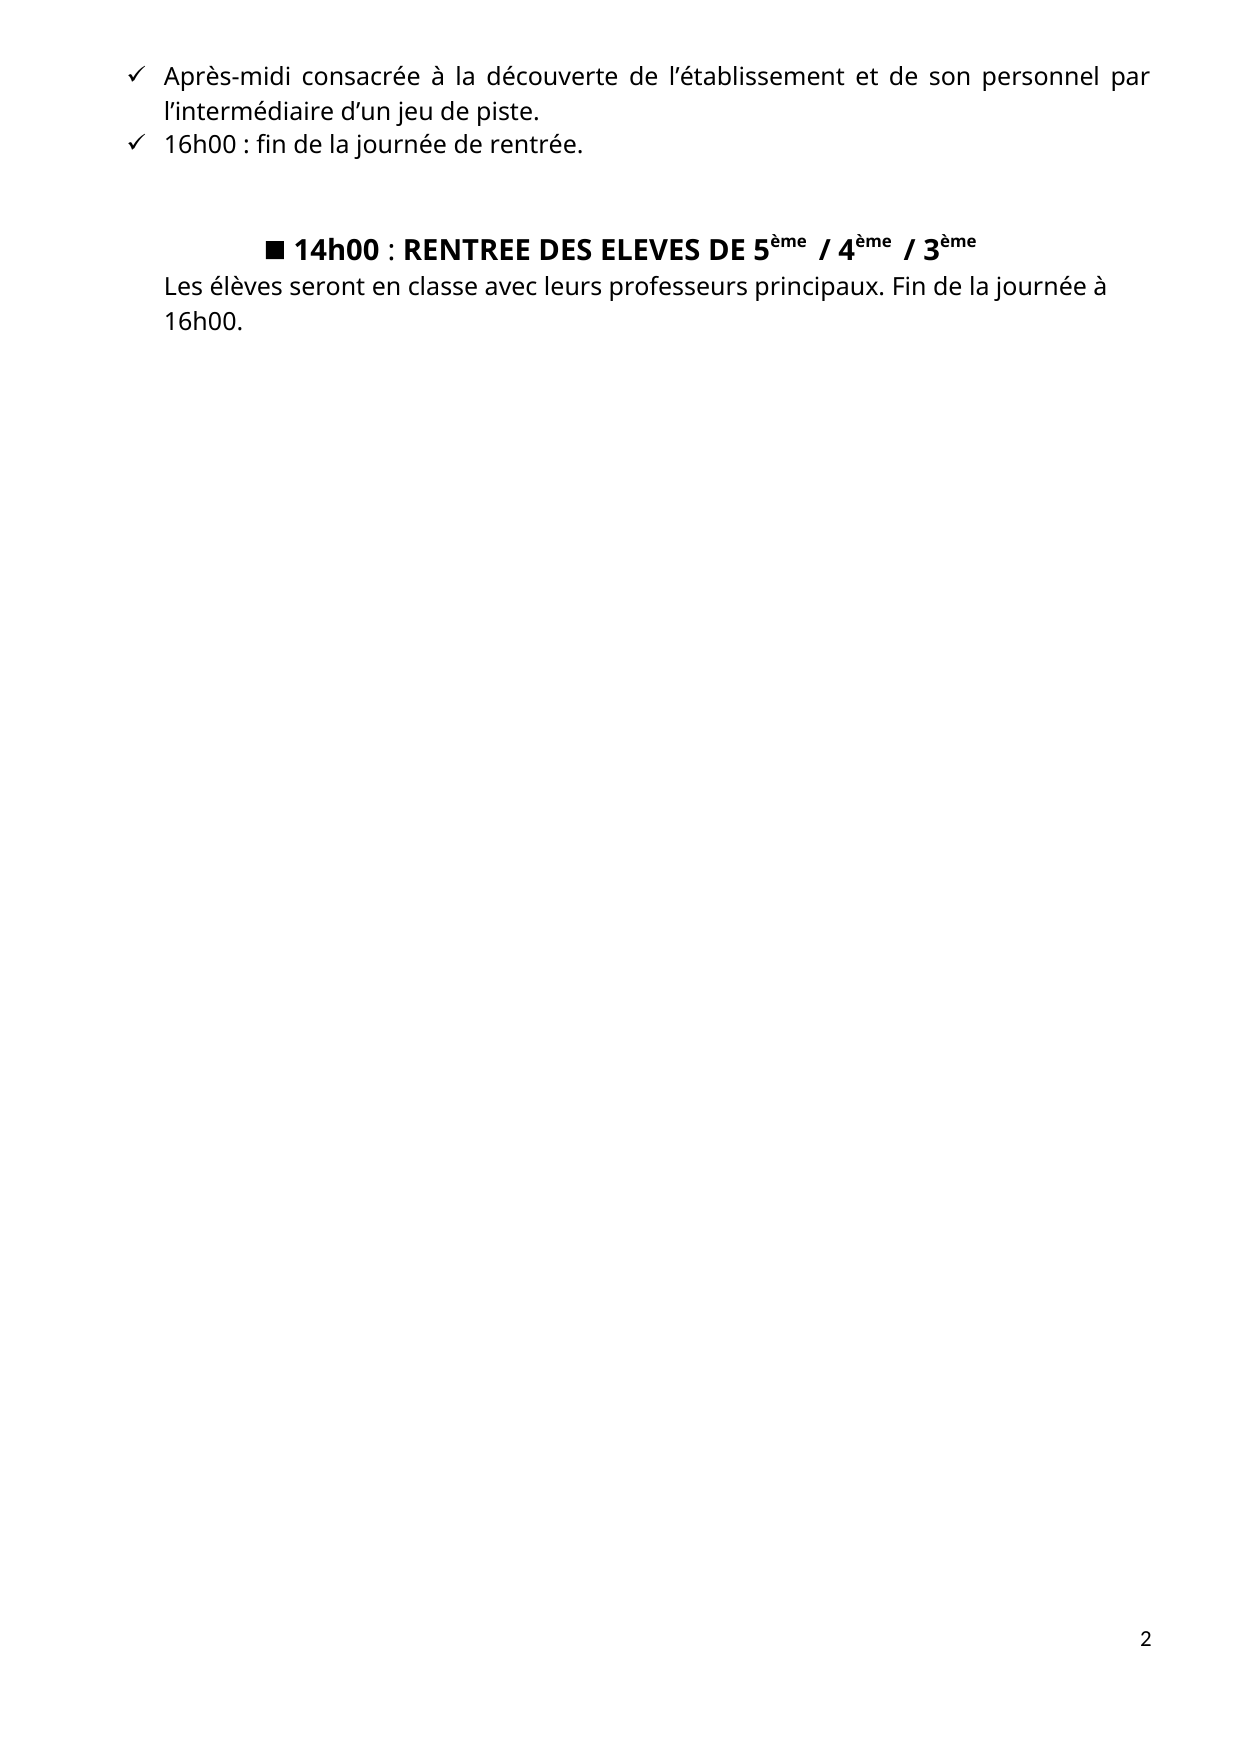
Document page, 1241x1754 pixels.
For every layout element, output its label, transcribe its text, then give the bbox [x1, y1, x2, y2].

list Après-midi consacrée à la découverte de l’établissement et de son personnel par l’intermédiaire d’un jeu de piste. [126, 59, 1152, 127]
text Les élèves seront en classe avec leurs professeurs principaux. Fin de la journée à 16h00. [164, 269, 1152, 337]
text 14h00 : RENTREE DES ELEVES DE 5ème / 4ème / 3ème [89, 229, 1152, 269]
list 16h00 : fin de la journée de rentrée. [126, 127, 1152, 161]
